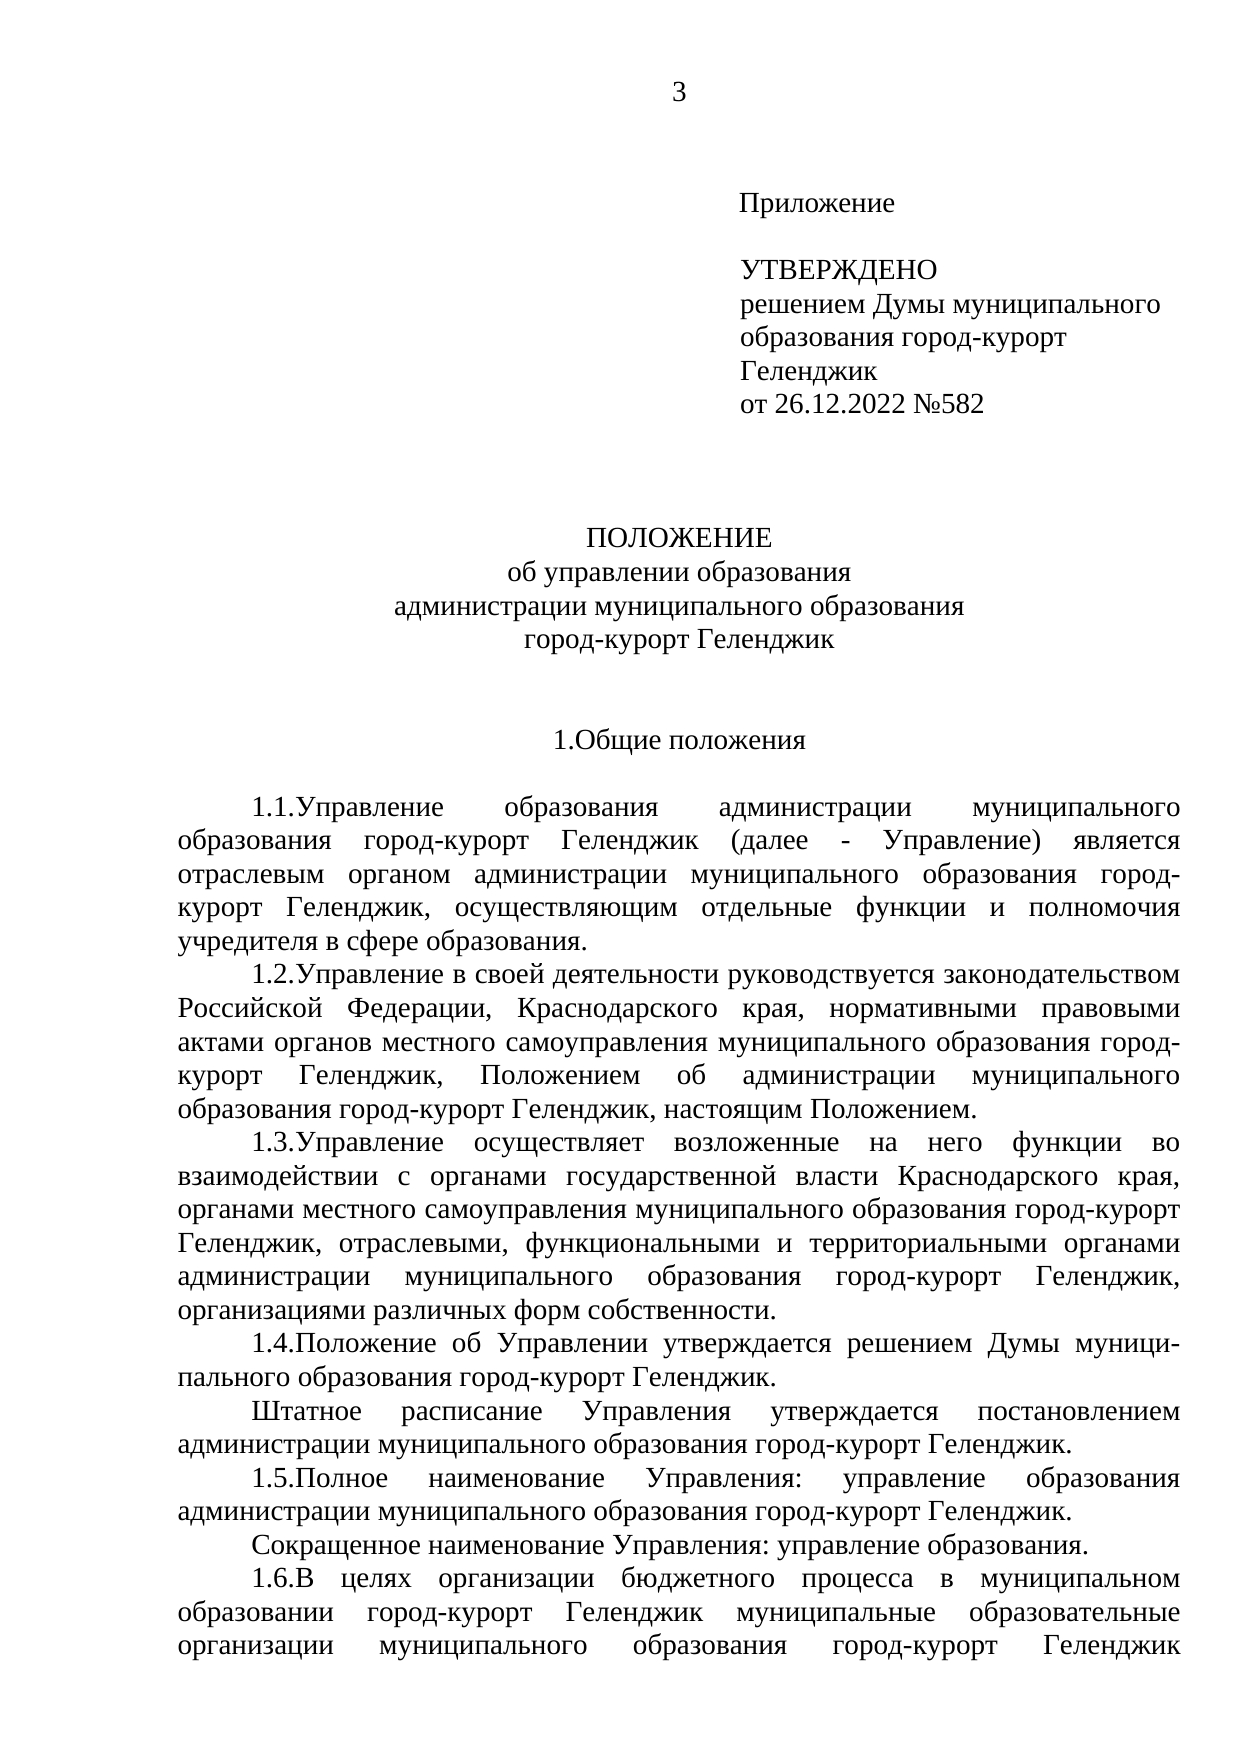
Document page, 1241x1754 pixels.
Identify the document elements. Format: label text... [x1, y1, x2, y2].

text Сокращенное наименование Управления: управление образования. [177, 1527, 1181, 1560]
text 1.4.Положение об Управлении утверждается решением Думы муници-пального образования город-курорт Геленджик. [177, 1326, 1181, 1393]
text 1.Общие положения [177, 722, 1181, 755]
text 1.2.Управление в своей деятельности руководствуется законодательством Российской Федерации, Краснодарского края, нормативными правовыми актами органов местного самоуправления муниципального образования город-курорт Геленджик, Положением об администрации муниципального образования город-курорт Геленджик, настоящим Положением. [177, 957, 1181, 1124]
text 1.5.Полное наименование Управления: управление образования администрации муниципального образования город-курорт Геленджик. [177, 1460, 1181, 1527]
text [177, 1560, 1181, 1661]
text 1.1.Управление образования администрации муниципального образования город-курорт Геленджик (далее - Управление) является отраслевым органом администрации муниципального образования город-курорт Геленджик, осуществляющим отдельные функции и полномочия учредителя в сфере образования. [177, 789, 1181, 957]
text администрации муниципального образования [177, 588, 1181, 621]
text 1.3.Управление осуществляет возложенные на него функции во взаимодействии с органами государственной власти Краснодарского края, органами местного самоуправления муниципального образования город-курорт Геленджик, отраслевыми, функциональными и территориальными органами администрации муниципального образования город-курорт Геленджик, организациями различных форм собственности. [177, 1124, 1181, 1326]
text решением Думы муниципального [177, 286, 1181, 319]
text Приложение [177, 185, 1181, 219]
text об управлении образования [177, 554, 1181, 588]
text Штатное расписание Управления утверждается постановлением администрации муниципального образования город-курорт Геленджик. [177, 1393, 1181, 1460]
text Геленджик [177, 353, 1181, 386]
text УТВЕРЖДЕНО [177, 252, 1181, 286]
text город-курорт Геленджик [177, 621, 1181, 655]
text от 26.12.2022 №582 [177, 386, 1181, 420]
text образования город-курорт [177, 319, 1181, 353]
text ПОЛОЖЕНИЕ [177, 521, 1181, 554]
